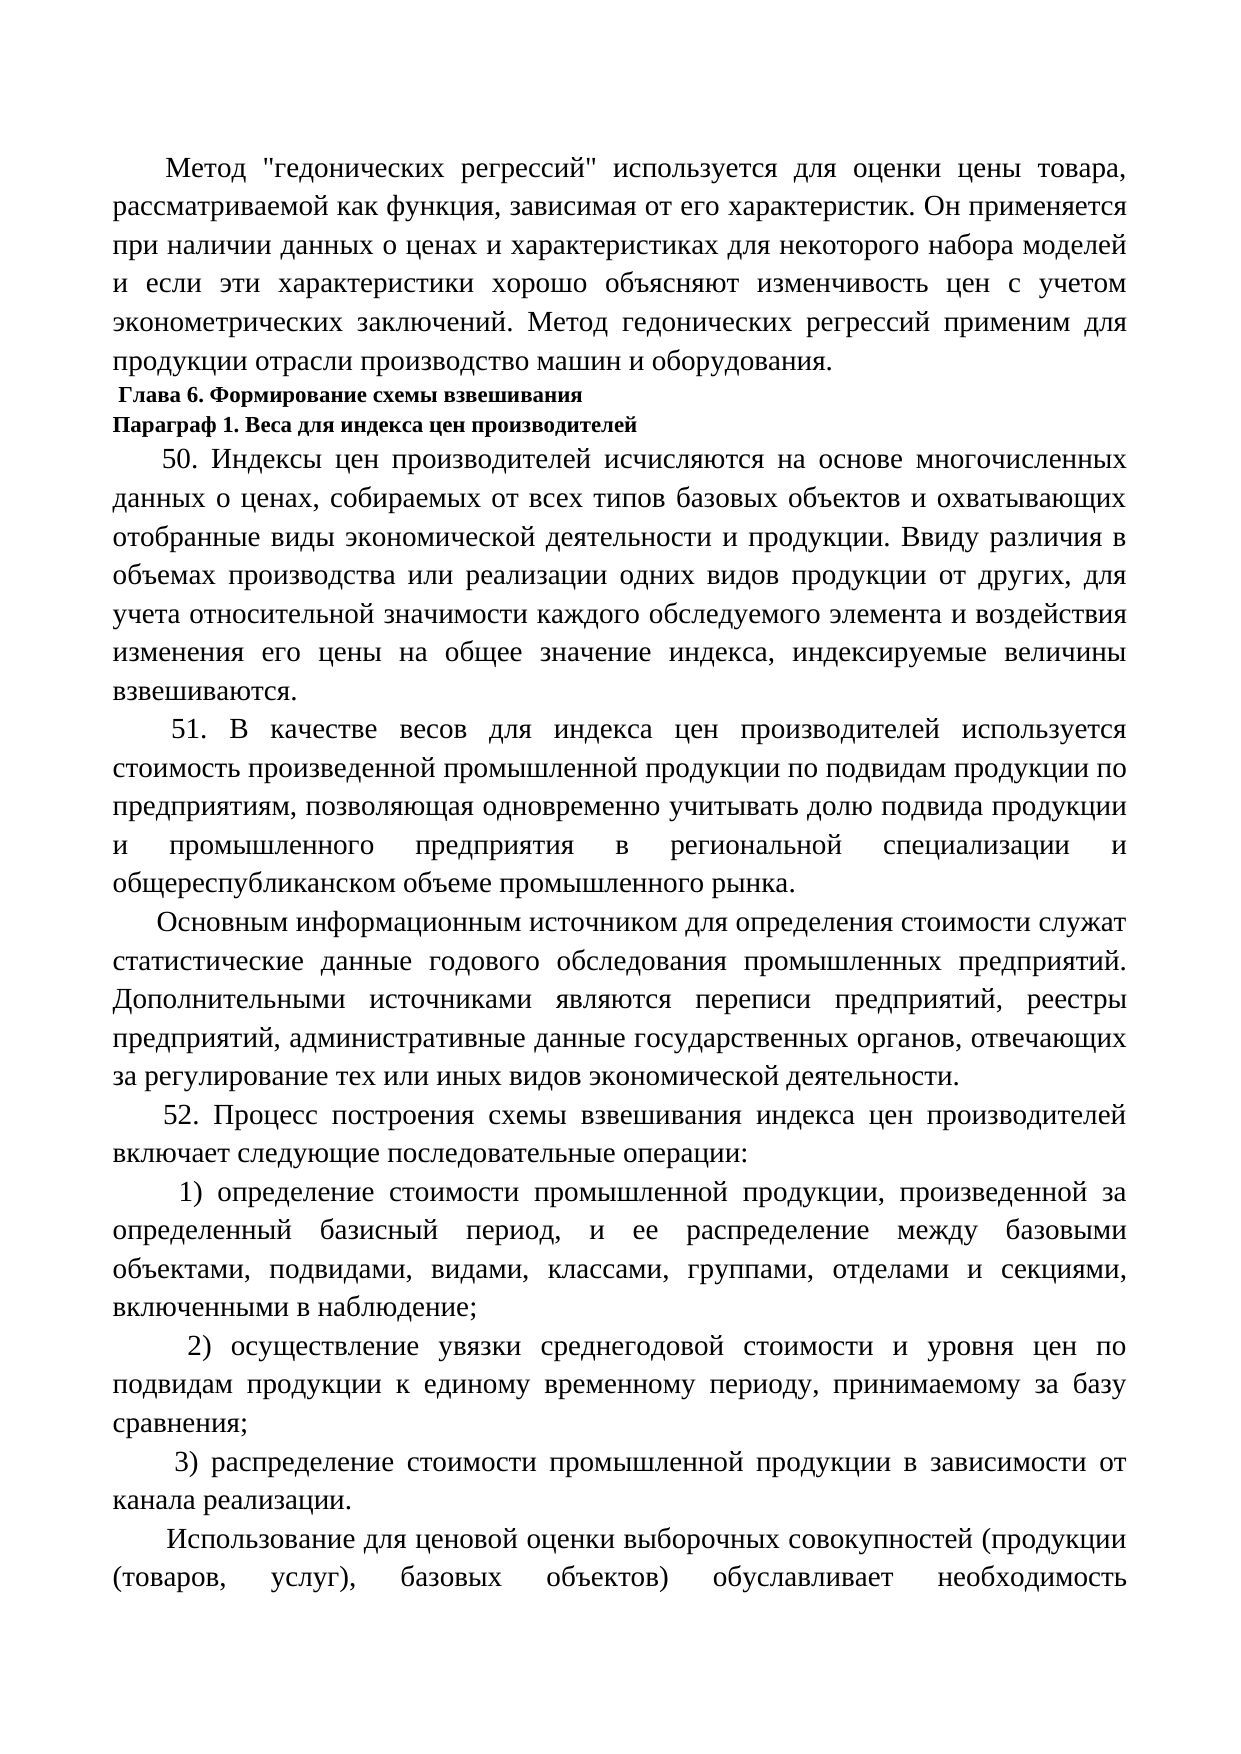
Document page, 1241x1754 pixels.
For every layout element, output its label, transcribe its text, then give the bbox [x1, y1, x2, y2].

text 1) определение стоимости промышленной продукции, произведенной за определенный базисный период, и ее распределение между базовыми объектами, подвидами, видами, классами, группами, отделами и секциями, включенными в наблюдение; [112, 1174, 1128, 1323]
text 50. Индексы цен производителей исчисляются на основе многочисленных данных о ценах, собираемых от всех типов базовых объектов и охватывающих отобранные виды экономической деятельности и продукции. Ввиду различия в объемах производства или реализации одних видов продукции от других, для учета относительной значимости каждого обследуемого элемента и воздействия изменения его цены на общее значение индекса, индексируемые величины взвешиваются. [112, 442, 1128, 706]
text 2) осуществление увязки среднегодовой стоимости и уровня цен по подвидам продукции к единому временному периоду, принимаемому за базу сравнения; [112, 1328, 1128, 1439]
text Глава 6. Формирование схемы взвешивания Параграф 1. Веса для индекса цен производителей [112, 381, 1128, 438]
text 51. В качестве весов для индекса цен производителей используется стоимость произведенной промышленной продукции по подвидам продукции по предприятиям, позволяющая одновременно учитывать долю подвида продукции и промышленного предприятия в региональной специализации и общереспубликанском объеме промышленного рынка. [112, 711, 1128, 899]
text Основным информационным источником для определения стоимости служат статистические данные годового обследования промышленных предприятий. Дополнительными источниками являются переписи предприятий, реестры предприятий, административные данные государственных органов, отвечающих за регулирование тех или иных видов экономической деятельности. [112, 904, 1128, 1092]
text Метод "гедонических регрессий" используется для оценки цены товара, рассматриваемой как функция, зависимая от его характеристик. Он применяется при наличии данных о ценах и характеристиках для некоторого набора моделей и если эти характеристики хорошо объясняют изменчивость цен с учетом эконометрических заключений. Метод гедонических регрессий применим для продукции отрасли производство машин и оборудования. [112, 150, 1128, 376]
text 52. Процесс построения схемы взвешивания индекса цен производителей включает следующие последовательные операции: [112, 1097, 1128, 1169]
text 3) распределение стоимости промышленной продукции в зависимости от канала реализации. [112, 1444, 1128, 1516]
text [112, 1521, 1128, 1593]
